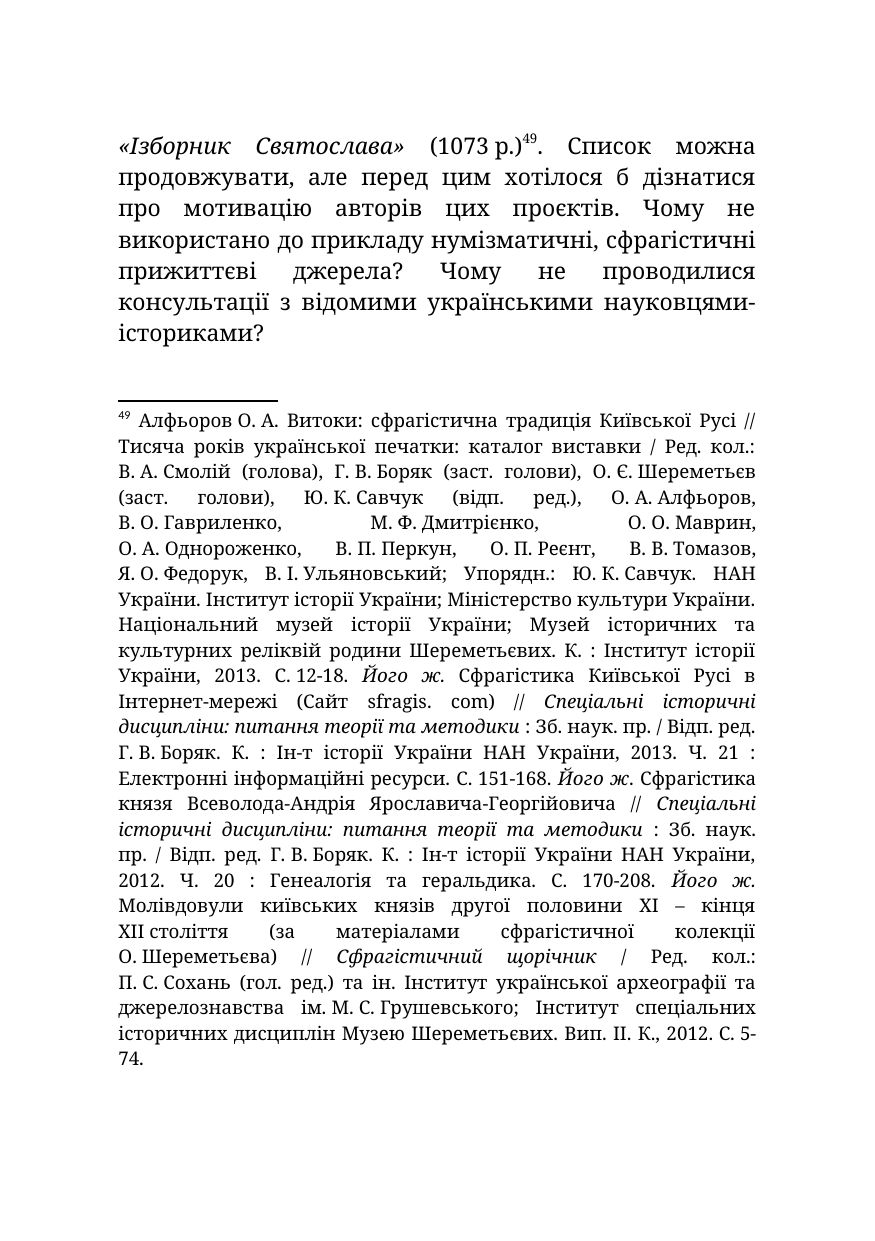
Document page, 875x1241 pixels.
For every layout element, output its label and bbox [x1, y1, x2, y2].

text [118, 130, 756, 349]
